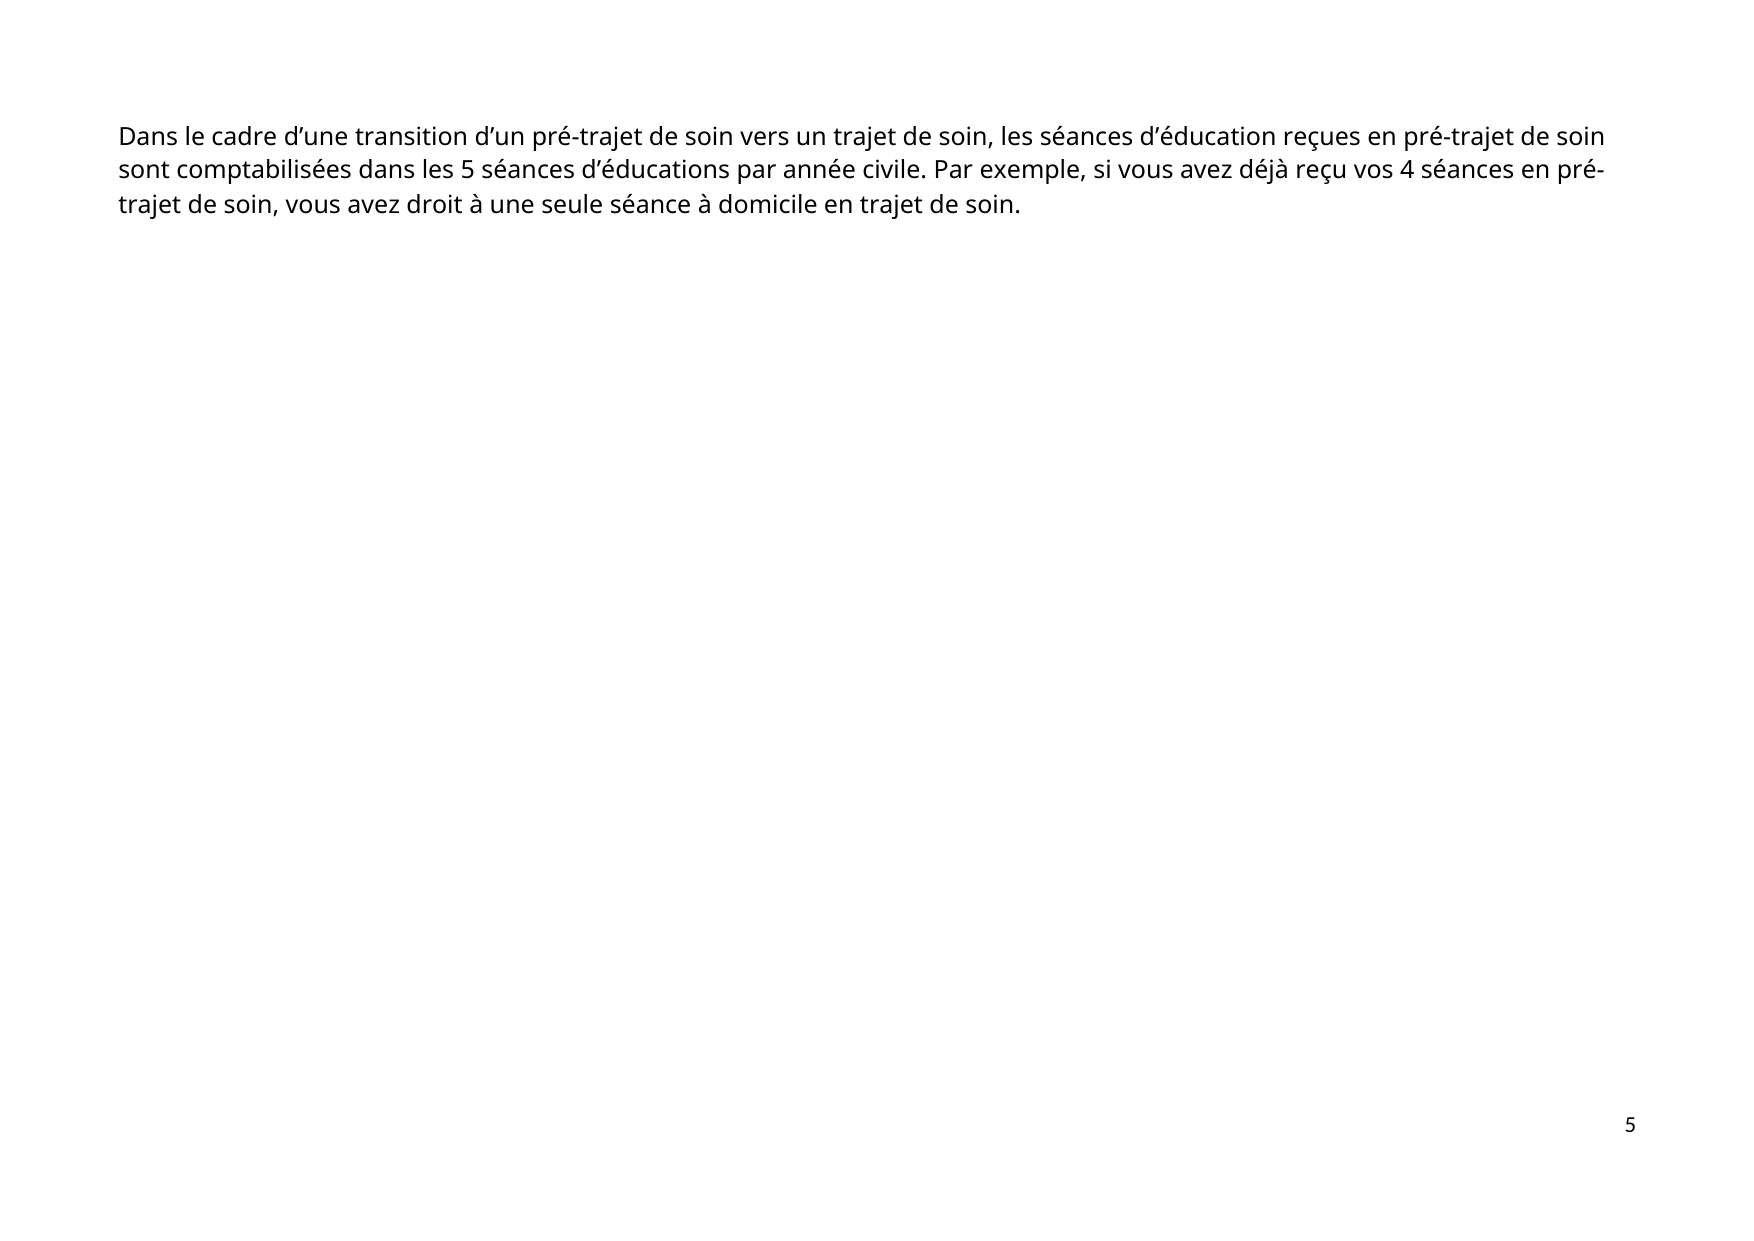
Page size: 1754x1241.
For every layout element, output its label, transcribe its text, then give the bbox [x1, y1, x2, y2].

text Dans le cadre d’une transition d’un pré-trajet de soin vers un trajet de soin, les séances d’éducation reçues en pré-trajet de soin sont comptabilisées dans les 5 séances d’éducations par année civile. Par exemple, si vous avez déjà reçu vos 4 séances en pré-trajet de soin, vous avez droit à une seule séance à domicile en trajet de soin. [118, 118, 1636, 220]
